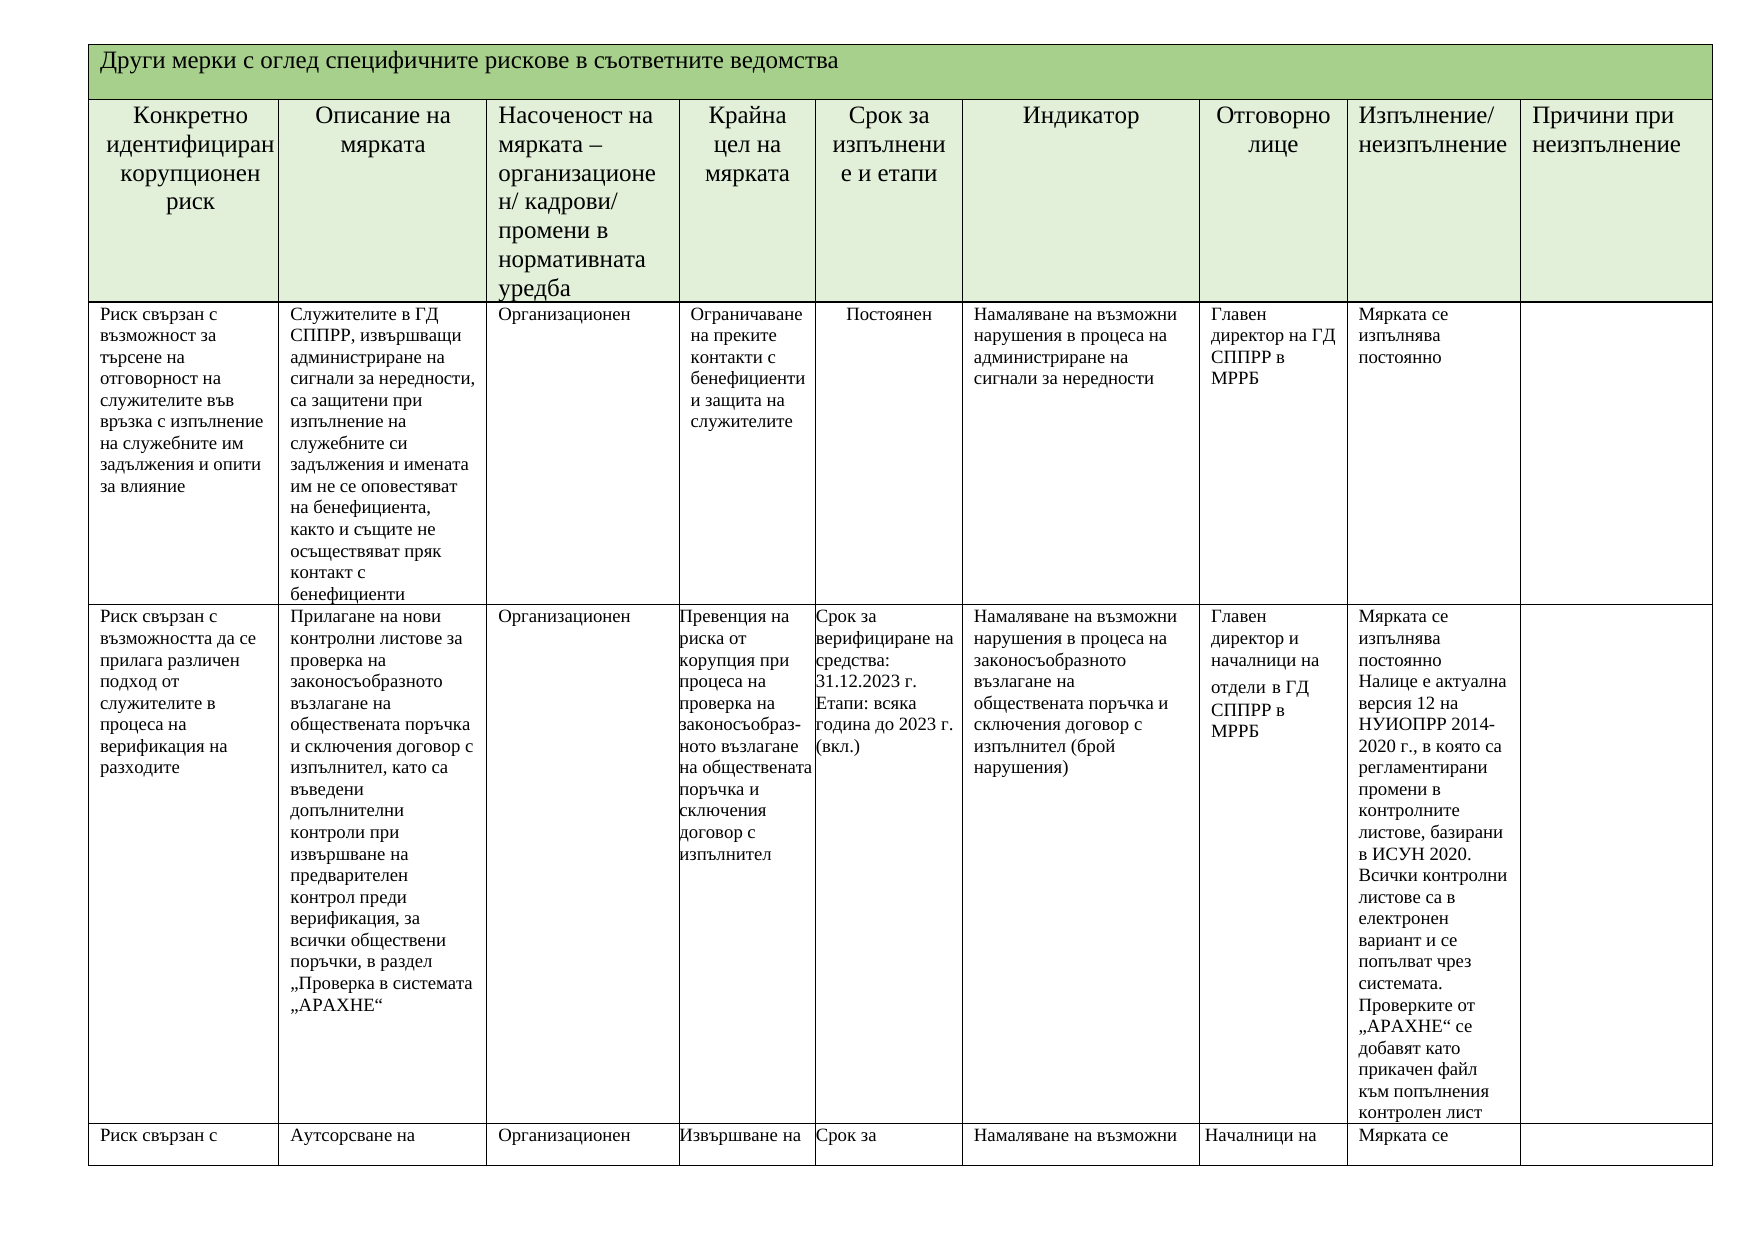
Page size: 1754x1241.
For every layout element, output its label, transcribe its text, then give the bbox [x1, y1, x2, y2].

table_cell [1521, 1124, 1712, 1165]
table_cell Крайна цел на мярката [680, 100, 815, 301]
table_cell Описание на мярката [279, 100, 486, 301]
table_cell Превенция на риска от корупция при процеса на проверка на законосъобраз-ното възлагане на обществената поръчка и сключения договор с изпълнител [680, 605, 815, 1123]
table_cell Намаляване на възможни нарушения в процеса на администриране на сигнали за нередности [963, 303, 1199, 604]
table_cell Мярката се изпълнява постоянно Налице е актуална версия 12 на НУИОПРР 2014-2020 г., в която са регламентирани промени в контролните листове, базирани в ИСУН 2020. Всички контролни листове са в електронен вариант и се попълват чрез системата. Проверките от „АРАХНЕ“ се добавят като прикачен файл към попълнения контролен лист [1348, 605, 1520, 1123]
table_cell Срок за изпълнение и етапи [816, 100, 962, 301]
table_cell Срок за верифициране на средства: 31.12.2023 г. Етапи: всяка година до 2023 г. (вкл.) [816, 605, 962, 1123]
table_cell Други мерки с оглед специфичните рискове в съответните ведомства [89, 45, 1712, 99]
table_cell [680, 1124, 815, 1165]
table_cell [1348, 1124, 1520, 1165]
table_cell Причини при неизпълнение [1521, 100, 1712, 301]
table_cell Насоченост на мярката – организационен/ кадрови/ промени в нормативната уредба [487, 100, 679, 301]
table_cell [89, 1124, 278, 1165]
table_cell Конкретно идентифициран корупционен риск [89, 100, 278, 301]
table_cell Риск свързан с възможност за търсене на отговорност на служителите във връзка с изпълнение на служебните им задължения и опити за влияние [89, 303, 278, 604]
table_cell Ограничаване на преките контакти с бенефициенти и защита на служителите [680, 303, 815, 604]
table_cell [1200, 1124, 1347, 1165]
table_cell Намаляване на възможни нарушения в процеса на законосъобразното възлагане на обществената поръчка и сключения договор с изпълнител (брой нарушения) [963, 605, 1199, 1123]
table_cell Главен директор на ГД СППРР в МРРБ [1200, 303, 1347, 604]
table_cell Мярката се изпълнява постоянно [1348, 303, 1520, 604]
table_cell Организационен [487, 1124, 679, 1165]
table_cell [1521, 303, 1712, 604]
table_cell Служителите в ГД СППРР, извършващи администриране на сигнали за нередности, са защитени при изпълнение на служебните си задължения и имената им не се оповестяват на бенефициента, както и същите не осъществяват пряк контакт с бенефициенти [279, 303, 486, 604]
table_cell Главен директор и началници на отдели в ГД СППРР в МРРБ [1200, 605, 1347, 1123]
table_cell Организационен [487, 605, 679, 1123]
table_cell Отговорно лице [1200, 100, 1347, 301]
table_cell Индикатор [963, 100, 1199, 301]
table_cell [816, 1124, 962, 1165]
table_cell Изпълнение/ неизпълнение [1348, 100, 1520, 301]
table_cell Постоянен [816, 303, 962, 604]
table_cell Риск свързан с възможността да се прилага различен подход от служителите в процеса на верификация на разходите [89, 605, 278, 1123]
table_cell Прилагане на нови контролни листове за проверка на законосъобразното възлагане на обществената поръчка и сключения договор с изпълнител, като са въведени допълнителни контроли при извършване на предварителен контрол преди верификация, за всички обществени поръчки, в раздел „Проверка в системата „АРАХНЕ“ [279, 605, 486, 1123]
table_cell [963, 1124, 1199, 1165]
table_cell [279, 1124, 486, 1165]
table_cell [1521, 605, 1712, 1123]
table_cell Организационен [487, 303, 679, 604]
